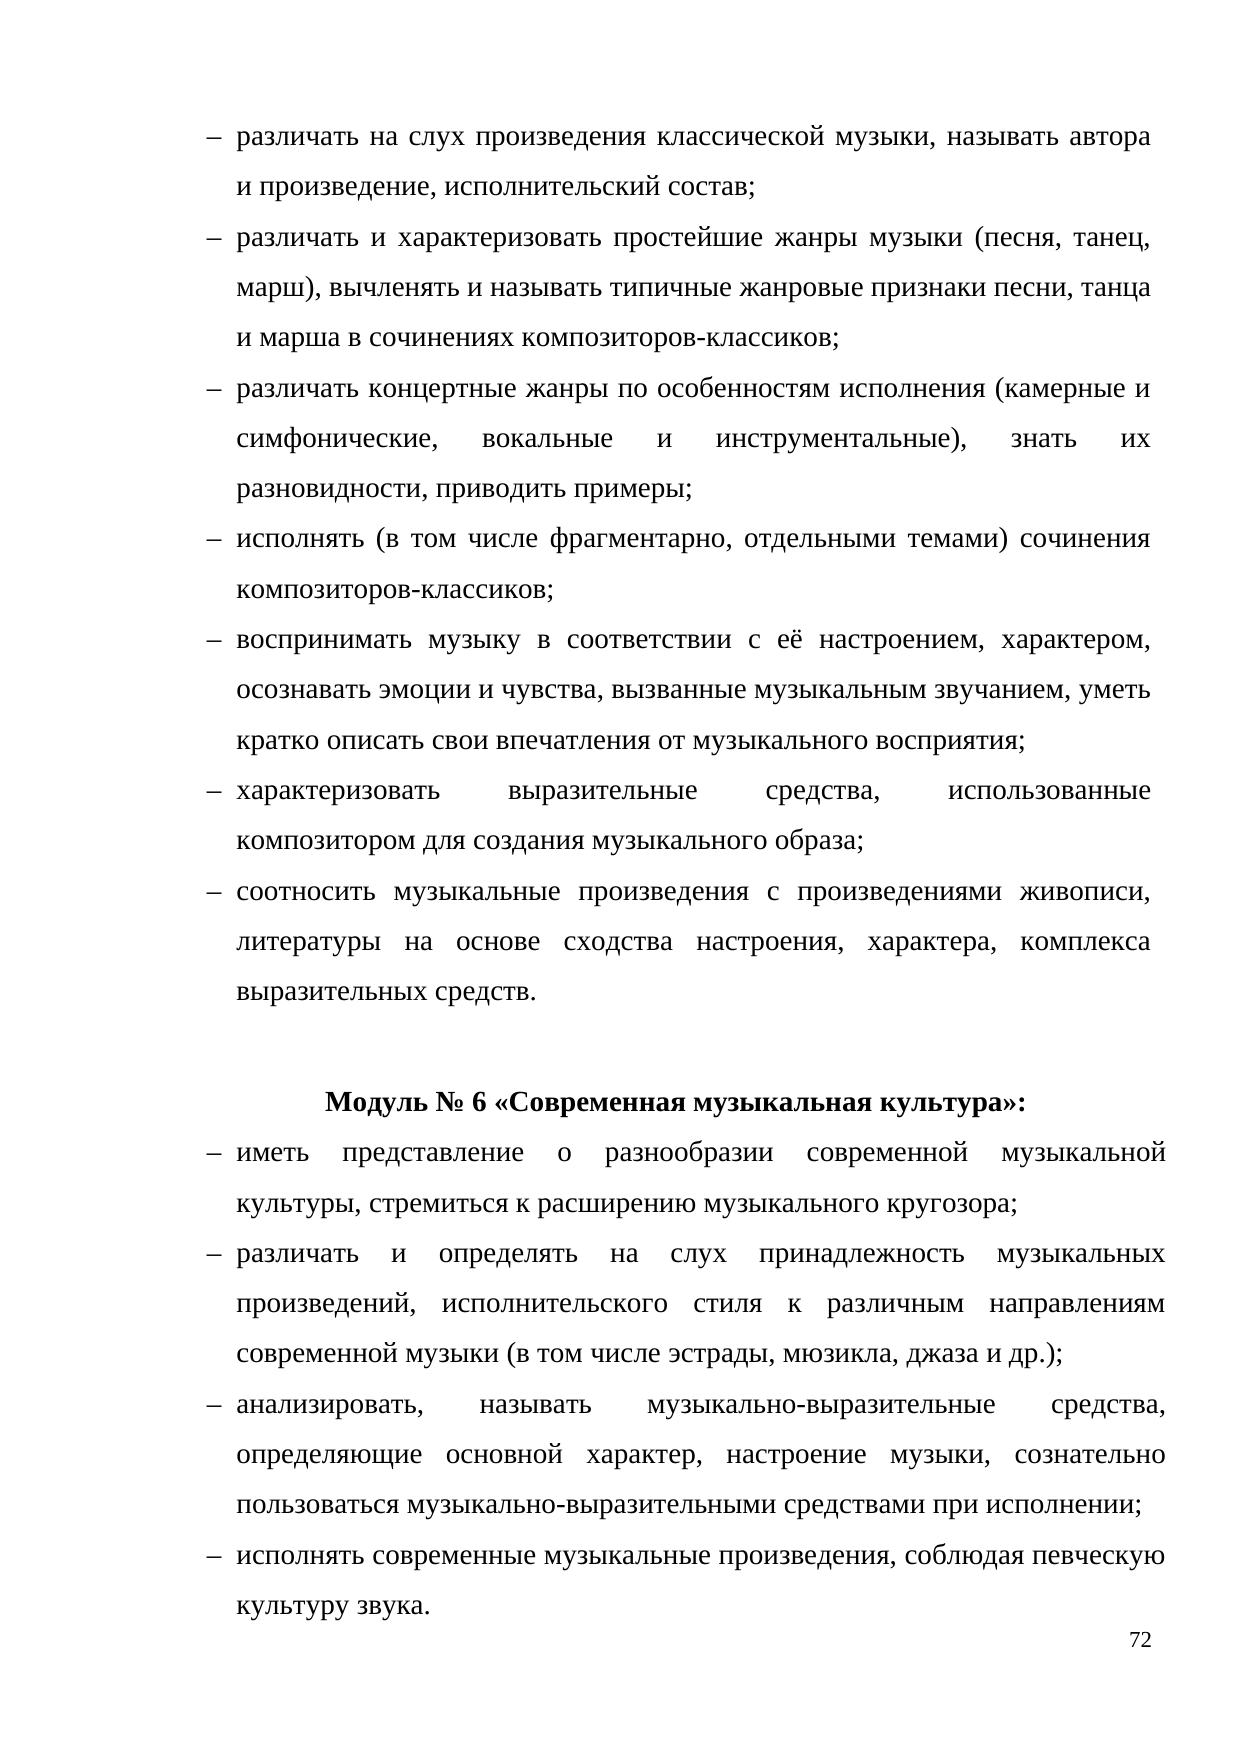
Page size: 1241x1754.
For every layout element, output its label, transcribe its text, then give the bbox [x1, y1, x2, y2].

list исполнять современные музыкальные произведения, соблюдая певческую культуру звука. [207, 1537, 1166, 1621]
list исполнять (в том числе фрагментарно, отдельными темами) сочинения композиторов-классиков; [207, 521, 1152, 604]
subtitle Модуль № 6 «Современная музыкальная культура»: [236, 1084, 1152, 1118]
list различать концертные жанры по особенностям исполнения (камерные и симфонические, вокальные и инструментальные), знать их разновидности, приводить примеры; [207, 370, 1152, 504]
list анализировать, называть музыкально-выразительные средства, определяющие основной характер, настроение музыки, сознательно пользоваться музыкально-выразительными средствами при исполнении; [207, 1386, 1166, 1520]
list различать и характеризовать простейшие жанры музыки (песня, танец, марш), вычленять и называть типичные жанровые признаки песни, танца и марша в сочинениях композиторов-классиков; [207, 219, 1152, 353]
list различать на слух произведения классической музыки, называть автора и произведение, исполнительский состав; [207, 118, 1152, 202]
list различать и определять на слух принадлежность музыкальных произведений, исполнительского стиля к различным направлениям современной музыки (в том числе эстрады, мюзикла, джаза и др.); [207, 1235, 1166, 1369]
list иметь представление о разнообразии современной музыкальной культуры, стремиться к расширению музыкального кругозора; [207, 1134, 1166, 1218]
list соотносить музыкальные произведения с произведениями живописи, литературы на основе сходства настроения, характера, комплекса выразительных средств. [207, 873, 1152, 1007]
list воспринимать музыку в соответствии с её настроением, характером, осознавать эмоции и чувства, вызванные музыкальным звучанием, уметь кратко описать свои впечатления от музыкального восприятия; [207, 621, 1152, 755]
list характеризовать выразительные средства, использованные композитором для создания музыкального образа; [207, 772, 1152, 856]
